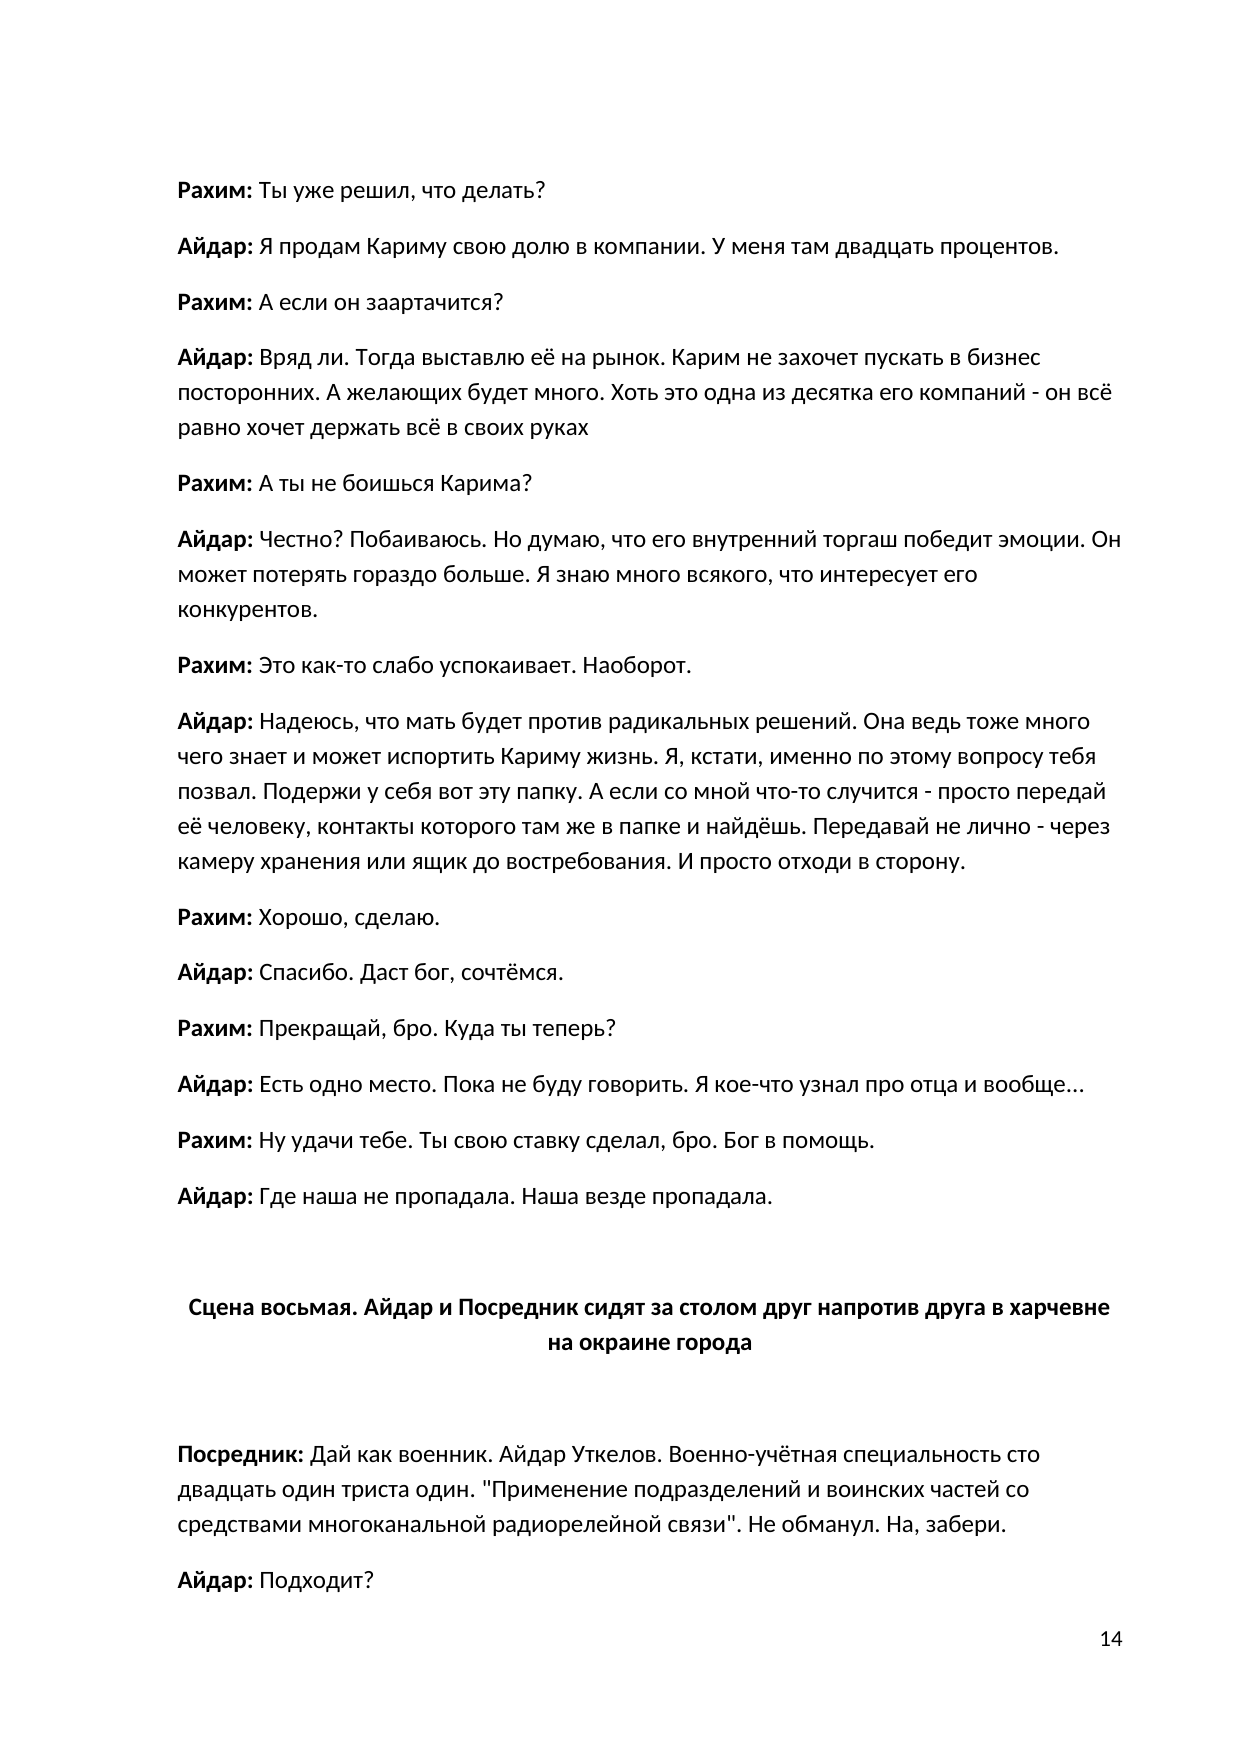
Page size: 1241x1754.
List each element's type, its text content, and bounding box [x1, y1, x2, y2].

text Рахим: Это как-то слабо успокаивает. Наоборот. [177, 649, 1122, 679]
text Рахим: Ну удачи тебе. Ты свою ставку сделал, бро. Бог в помощь. [177, 1124, 1122, 1154]
text Айдар: Где наша не пропадала. Наша везде пропадала. [177, 1180, 1122, 1210]
text Рахим: Ты уже решил, что делать? [177, 174, 1122, 204]
text Айдар: Вряд ли. Тогда выставлю её на рынок. Карим не захочет пускать в бизнес посторонних. А желающих будет много. Хоть это одна из десятка его компаний - он всё равно хочет держать всё в своих руках [177, 341, 1122, 442]
text Сцена восьмая. Айдар и Посредник сидят за столом друг напротив друга в харчевне на окраине города [177, 1291, 1122, 1357]
text Айдар: Подходит? [177, 1564, 1122, 1594]
text Айдар: Надеюсь, что мать будет против радикальных решений. Она ведь тоже много чего знает и может испортить Кариму жизнь. Я, кстати, именно по этому вопросу тебя позвал. Подержи у себя вот эту папку. А если со мной что-то случится - просто передай её человеку, контакты которого там же в папке и найдёшь. Передавай не лично - через камеру хранения или ящик до востребования. И просто отходи в сторону. [177, 705, 1122, 875]
text Айдар: Есть одно место. Пока не буду говорить. Я кое-что узнал про отца и вообще... [177, 1068, 1122, 1099]
text Айдар: Спасибо. Даст бог, сочтёмся. [177, 956, 1122, 987]
text Айдар: Честно? Побаиваюсь. Но думаю, что его внутренний торгаш победит эмоции. Он может потерять гораздо больше. Я знаю много всякого, что интересует его конкурентов. [177, 523, 1122, 624]
text Рахим: А если он заартачится? [177, 286, 1122, 316]
text Рахим: Хорошо, сделаю. [177, 901, 1122, 931]
text Рахим: А ты не боишься Карима? [177, 467, 1122, 498]
text Рахим: Прекращай, бро. Куда ты теперь? [177, 1012, 1122, 1043]
text Айдар: Я продам Кариму свою долю в компании. У меня там двадцать процентов. [177, 230, 1122, 260]
text Посредник: Дай как военник. Айдар Уткелов. Военно-учётная специальность сто двадцать один триста один. "Применение подразделений и воинских частей со средствами многоканальной радиорелейной связи". Не обманул. На, забери. [177, 1438, 1122, 1539]
